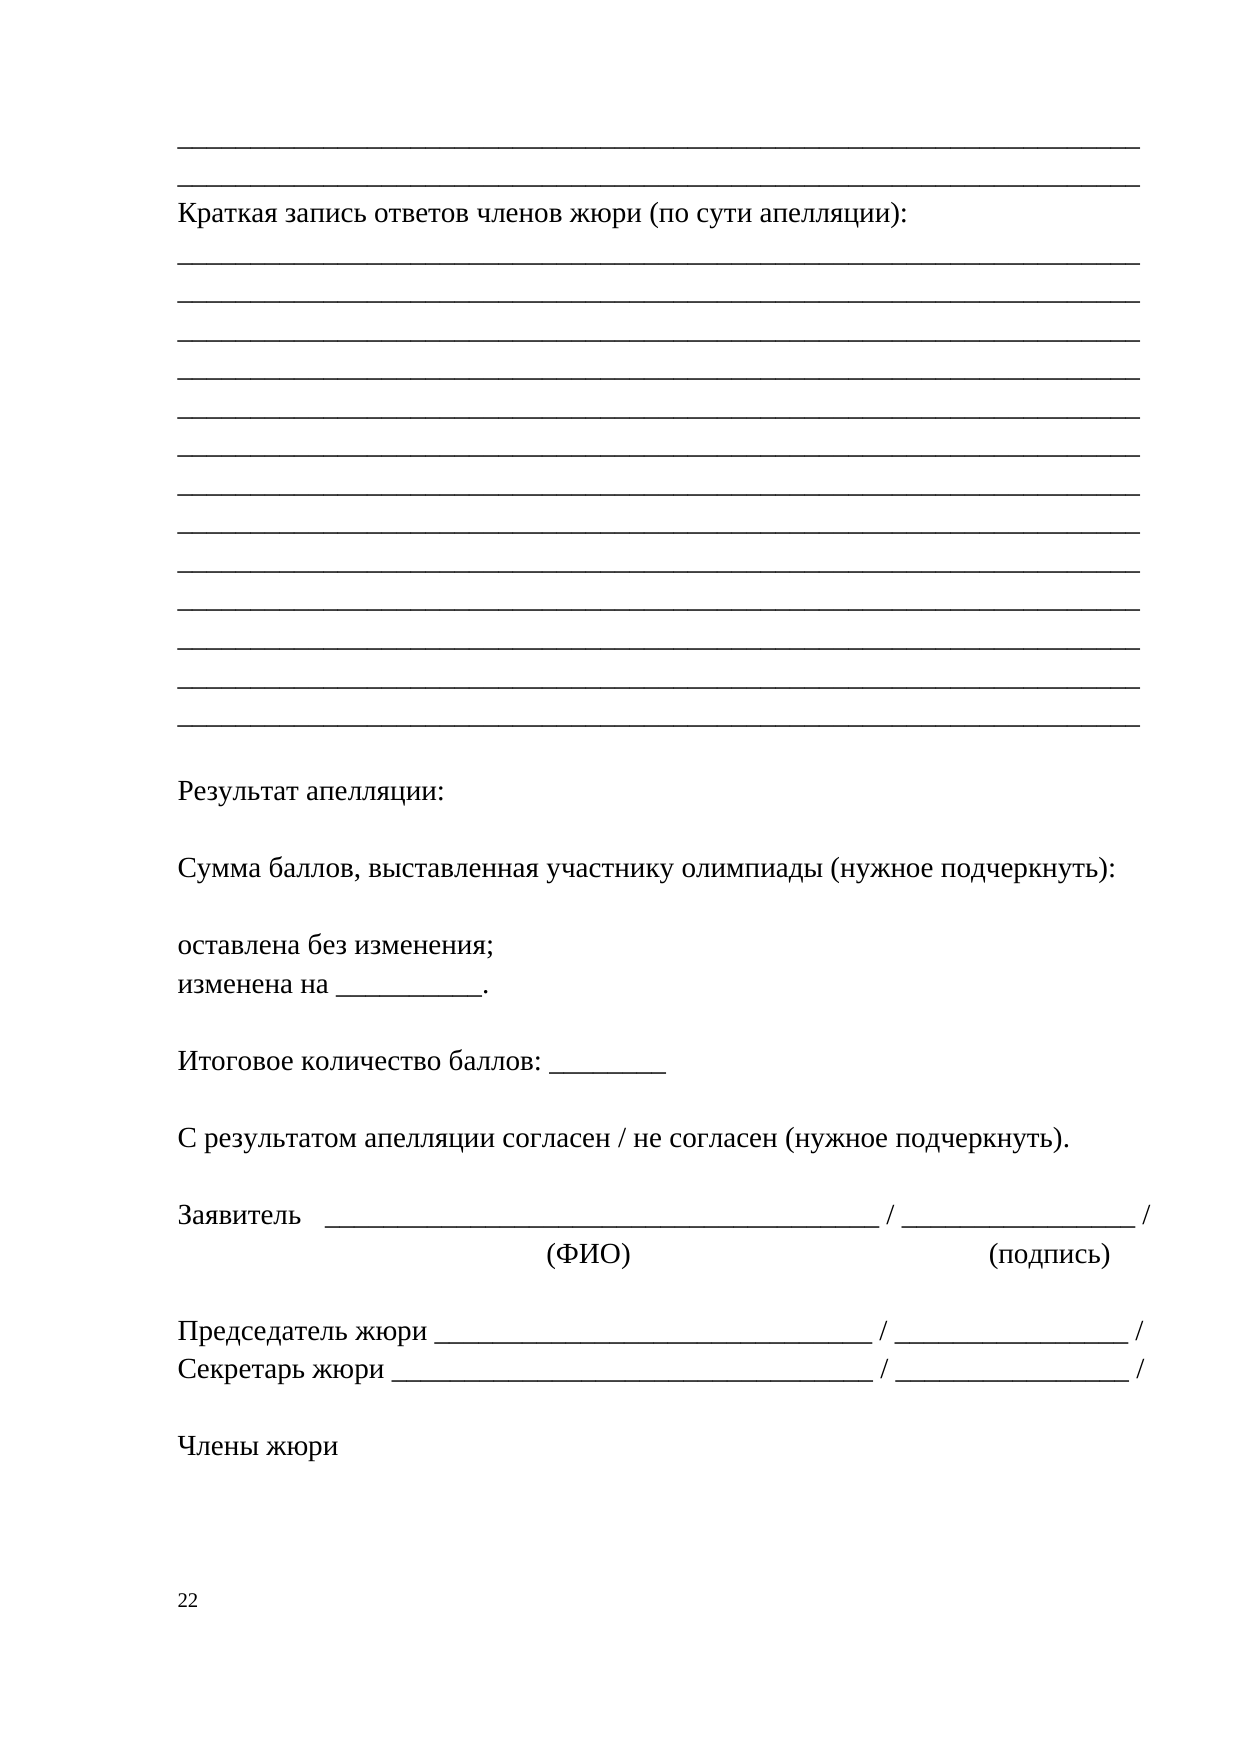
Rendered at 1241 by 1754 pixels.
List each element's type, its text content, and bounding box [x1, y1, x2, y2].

text оставлена без изменения; [177, 927, 1152, 961]
text Секретарь жюри _________________________________ / ________________ / [177, 1351, 1152, 1385]
text Итоговое количество баллов: ________ [177, 1043, 1152, 1077]
text С результатом апелляции согласен / не согласен (нужное подчеркнуть). [177, 1120, 1152, 1154]
text __________________________________________________________________________________________________________________________________________________________________________________________________________________________________________________________________________________________________________________________________________________________________________________________________________________________________________________________________________________________________________________________________________________________________________________________________________________________________________________________________________________________________________________________________________________________________________________________________________________________________________________________________________________________ [177, 234, 1152, 730]
text Краткая запись ответов членов жюри (по сути апелляции): [177, 195, 1152, 229]
text Члены жюри [177, 1428, 1152, 1462]
text Результат апелляции: [177, 773, 1152, 807]
text изменена на __________. [177, 966, 1152, 999]
text Заявитель ______________________________________ / ________________ / [177, 1197, 1152, 1231]
text Председатель жюри ______________________________ / ________________ / [177, 1313, 1152, 1346]
text Сумма баллов, выставленная участнику олимпиады (нужное подчеркнуть): [177, 850, 1152, 884]
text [177, 118, 1152, 190]
text (ФИО) (подпись) [177, 1236, 1152, 1269]
